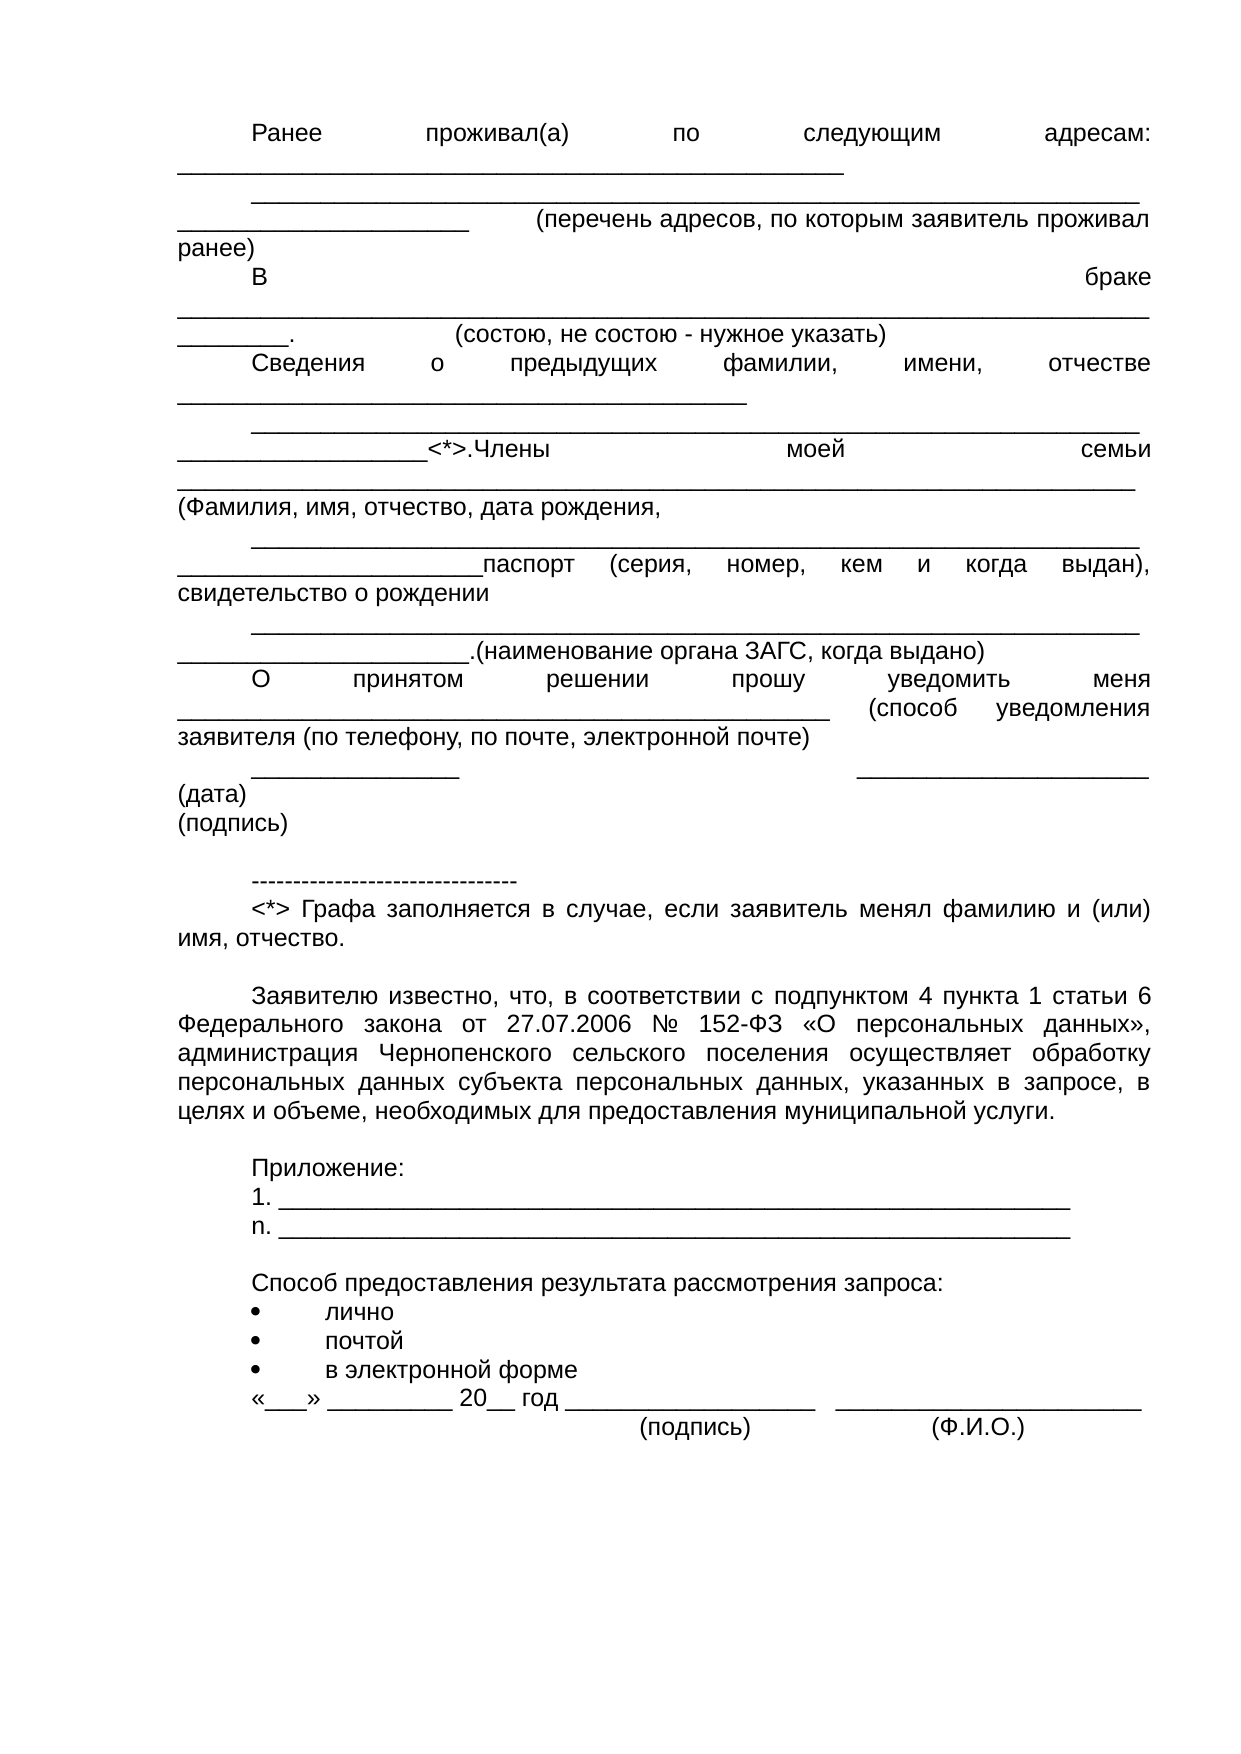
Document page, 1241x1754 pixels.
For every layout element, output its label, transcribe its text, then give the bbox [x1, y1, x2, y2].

text Ранее проживал(а) по следующим адресам: ________________________________________________ [177, 118, 1152, 176]
text <*> Графа заполняется в случае, если заявитель менял фамилию и (или) имя, отчество. [177, 894, 1152, 952]
list почтой [177, 1326, 1152, 1354]
text _____________________________________________________________________________________ (перечень адресов, по которым заявитель проживал ранее) [177, 176, 1152, 262]
list лично [177, 1297, 1152, 1326]
list в электронной форме [177, 1354, 1152, 1383]
text Способ предоставления результата рассмотрения запроса: [177, 1268, 1152, 1297]
text Приложение: [177, 1153, 1152, 1182]
text О принятом решении прошу уведомить меня _______________________________________________ (способ уведомления заявителя (по телефону, по почте, электронной почте) [177, 664, 1152, 751]
text (подпись) (Ф.И.О.) [177, 1412, 1152, 1441]
text ______________________________________________________________________________________паспорт (серия, номер, кем и когда выдан), свидетельство о рождении [177, 521, 1152, 607]
text 1. _________________________________________________________ [177, 1182, 1152, 1211]
text __________________________________________________________________________________<*>.Члены моей семьи _____________________________________________________________________ (Фамилия, имя, отчество, дата рождения, [177, 406, 1152, 521]
text В браке ______________________________________________________________________________. (состою, не состою - нужное указать) [177, 262, 1152, 348]
text -------------------------------- [177, 866, 1152, 894]
text Заявителю известно, что, в соответствии с подпунктом 4 пункта 1 статьи 6 Федерального закона от 27.07.2006 № 152-ФЗ «О персональных данных», администрация Чернопенского сельского поселения осуществляет обработку персональных данных субъекта персональных данных, указанных в запросе, в целях и объеме, необходимых для предоставления муниципальной услуги. [177, 981, 1152, 1124]
text Сведения о предыдущих фамилии, имени, отчестве _________________________________________ [177, 348, 1152, 406]
text _______________ _____________________ (дата) (подпись) [177, 751, 1152, 837]
text «___» _________ 20__ год __________________ ______________________ [177, 1383, 1152, 1412]
text _____________________________________________________________________________________.(наименование органа ЗАГС, когда выдано) [177, 607, 1152, 664]
text n. _________________________________________________________ [177, 1211, 1152, 1239]
